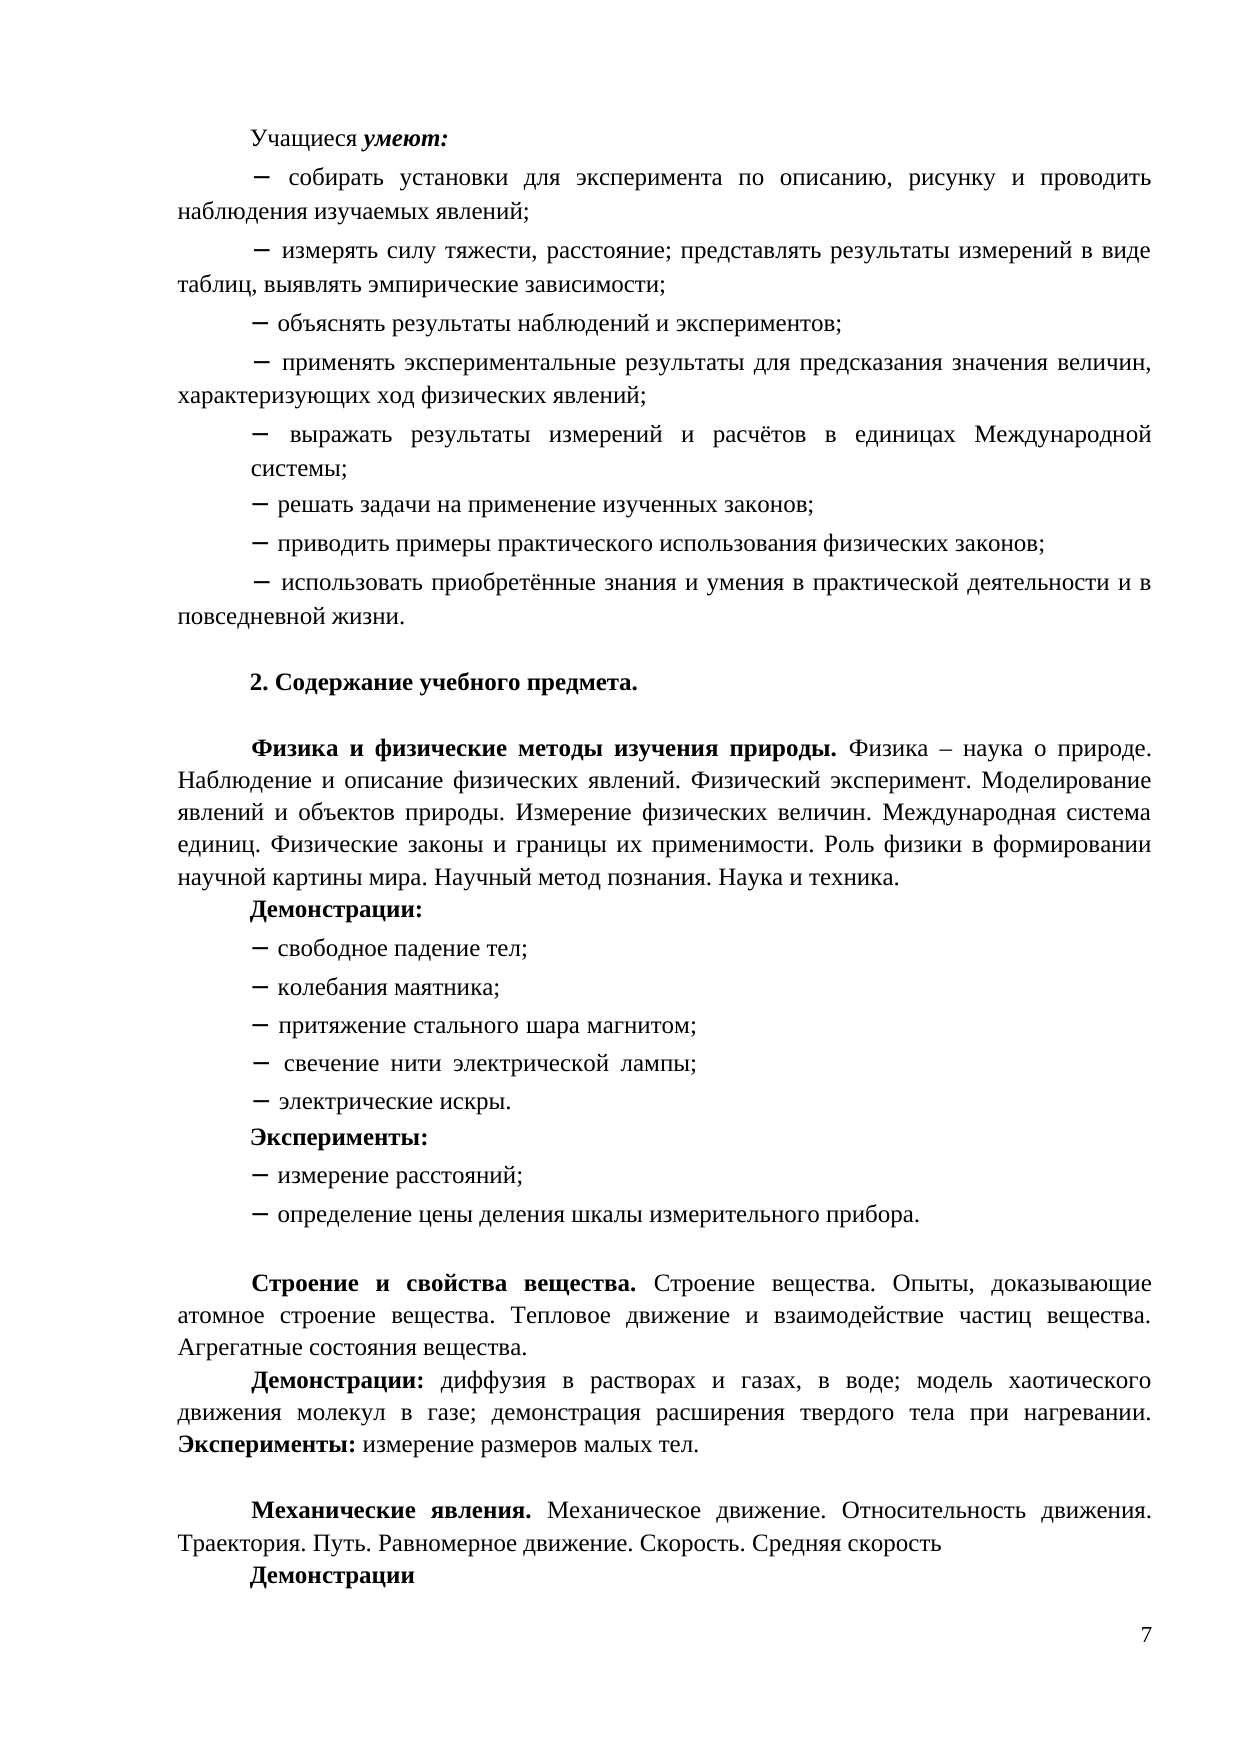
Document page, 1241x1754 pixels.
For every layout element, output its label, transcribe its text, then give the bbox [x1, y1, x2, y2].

text Строение и свойства вещества. Строение вещества. Опыты, доказывающие атомное строение вещества. Тепловое движение и взаимодействие частиц вещества. Агрегатные состояния вещества. [177, 1268, 1152, 1361]
text Демонстрации: диффузия в растворах и газах, в воде; модель хаотического движения молекул в газе; демонстрация расширения твердого тела при нагревании. Эксперименты: измерение размеров малых тел. [177, 1365, 1152, 1458]
text 2. Содержание учебного предмета. [249, 667, 1152, 696]
text Механические явления. Механическое движение. Относительность движения. Траектория. Путь. Равномерное движение. Скорость. Средняя скорость [177, 1495, 1152, 1556]
text Эксперименты: [249, 1122, 1152, 1150]
text − выражать результаты измерений и расчётов в единицах Международной системы; [249, 416, 1152, 482]
text Демонстрации [249, 1560, 1152, 1589]
text Физика и физические методы изучения природы. Физика – наука о природе. Наблюдение и описание физических явлений. Физический эксперимент. Моделирование явлений и объектов природы. Измерение физических величин. Международная система единиц. Физические законы и границы их применимости. Роль физики в формировании научной картины мира. Научный метод познания. Наука и техника. [177, 733, 1152, 890]
text − свободное падение тел; [249, 929, 1152, 963]
text − измерение расстояний; [249, 1157, 1152, 1191]
text Демонстрации: [249, 894, 1152, 923]
text − измерять силу тяжести, расстояние; представлять результаты измерений в виде таблиц, выявлять эмпирические зависимости; [177, 232, 1152, 298]
text Учащиеся умеют: [249, 123, 1152, 152]
text − собирать установки для эксперимента по описанию, рисунку и проводить наблюдения изучаемых явлений; [177, 159, 1152, 225]
text − использовать приобретённые знания и умения в практической деятельности и в повседневной жизни. [177, 563, 1152, 630]
text − колебания маятника; [249, 968, 1152, 1002]
text − решать задачи на применение изученных законов; [249, 486, 1152, 520]
text − приводить примеры практического использования физических законов; [249, 525, 1152, 559]
text − притяжение стального шара магнитом; − свечение нити электрической лампы; − электрические искры. [249, 1007, 697, 1117]
text − объяснять результаты наблюдений и экспериментов; [249, 304, 1152, 338]
text − применять экспериментальные результаты для предсказания значения величин, характеризующих ход физических явлений; [177, 343, 1152, 409]
text − определение цены деления шкалы измерительного прибора. [249, 1196, 1152, 1229]
